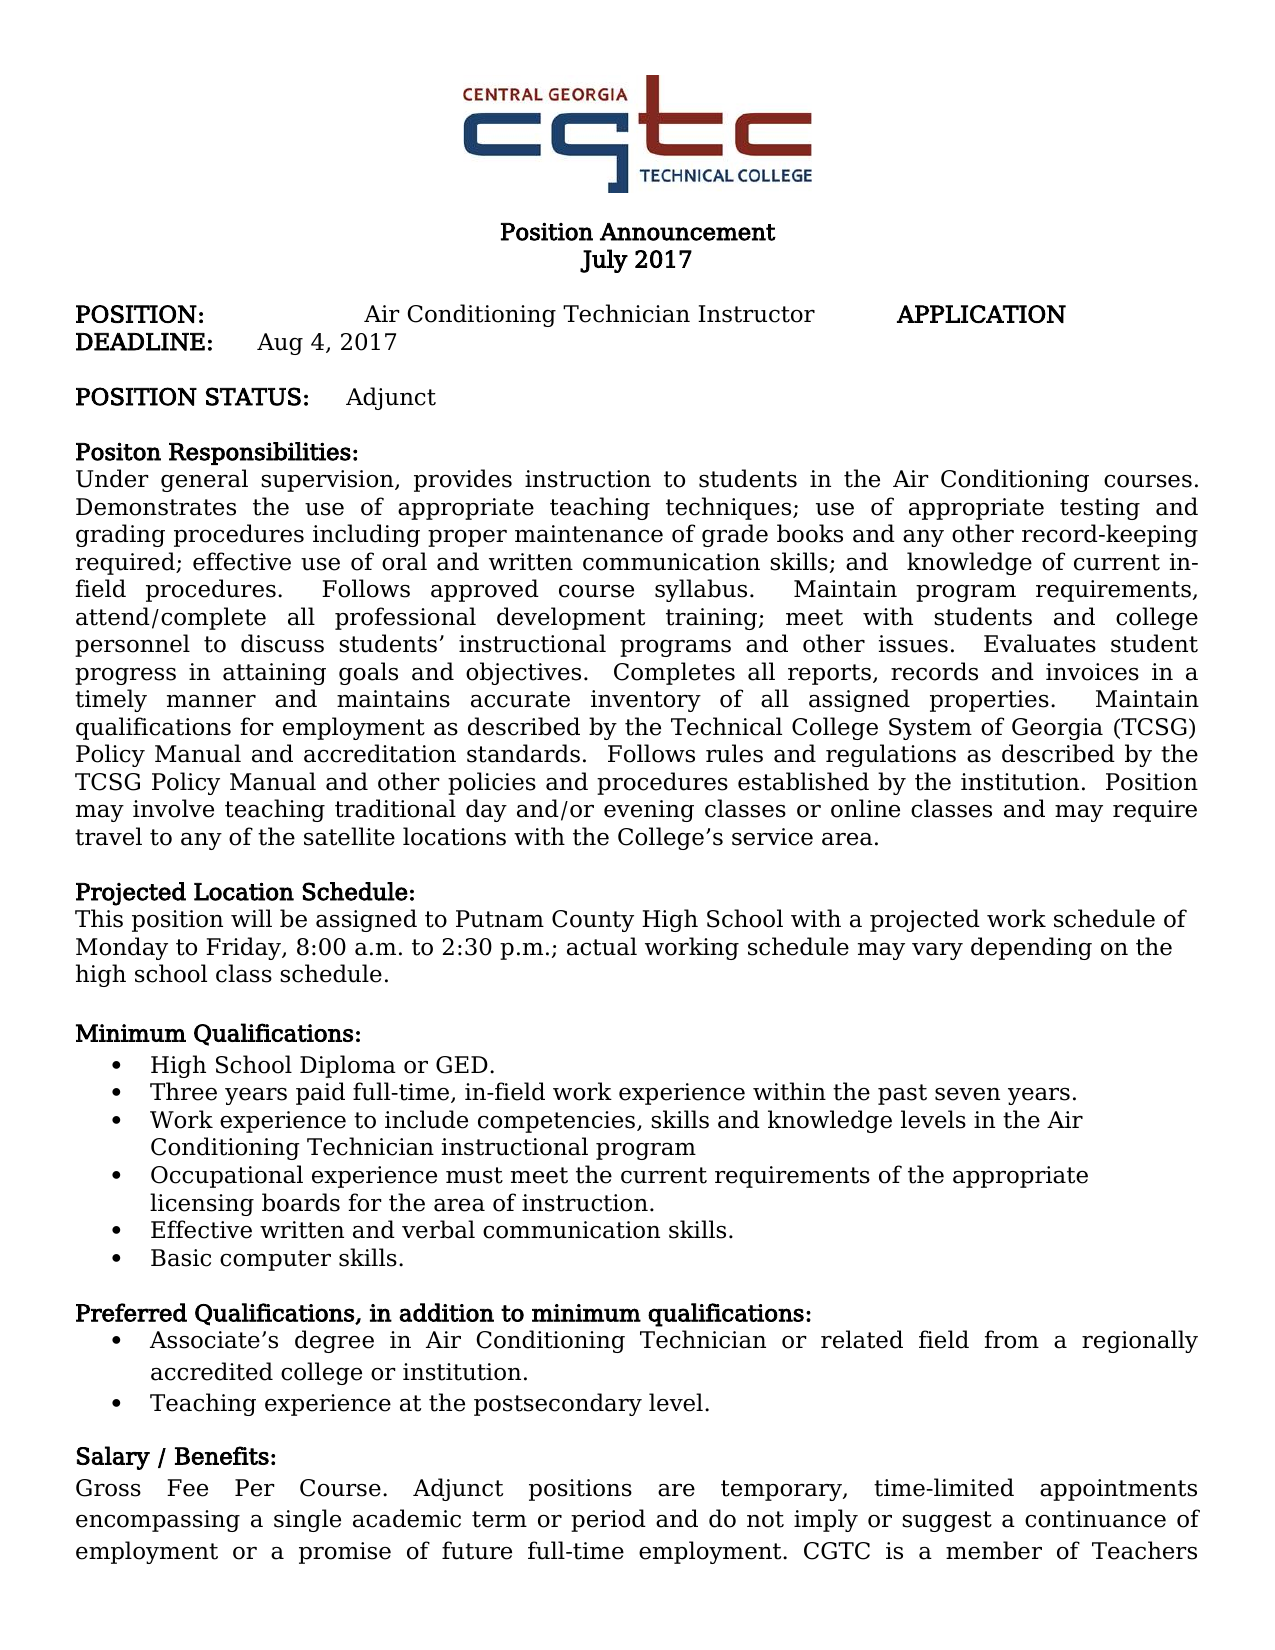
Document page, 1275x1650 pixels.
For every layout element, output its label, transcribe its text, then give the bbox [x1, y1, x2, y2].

text This position will be assigned to Putnam County High School with a projected work schedule of Monday to Friday, 8:00 a.m. to 2:30 p.m.; actual working schedule may vary depending on the high school class schedule. [75, 905, 1200, 987]
list High School Diploma or GED. [112, 1050, 1200, 1078]
text POSITION STATUS: Adjunct [75, 382, 1200, 410]
text Under general supervision, provides instruction to students in the Air Conditioning courses. Demonstrates the use of appropriate teaching techniques; use of appropriate testing and grading procedures including proper maintenance of grade books and any other record-keeping required; effective use of oral and written communication skills; and knowledge of current in-field procedures. Follows approved course syllabus. Maintain program requirements, attend/complete all professional development training; meet with students and college personnel to discuss students’ instructional programs and other issues. Evaluates student progress in attaining goals and objectives. Completes all reports, records and invoices in a timely manner and maintains accurate inventory of all assigned properties. Maintain qualifications for employment as described by the Technical College System of Georgia (TCSG) Policy Manual and accreditation standards. Follows rules and regulations as described by the TCSG Policy Manual and other policies and procedures established by the institution. Position may involve teaching traditional day and/or evening classes or online classes and may require travel to any of the satellite locations with the College’s service area. [75, 465, 1200, 850]
list Associate’s degree in Air Conditioning Technician or related field from a regionally accredited college or institution. [112, 1326, 1200, 1385]
list Work experience to include competencies, skills and knowledge levels in the Air Conditioning Technician instructional program [112, 1106, 1200, 1161]
list Effective written and verbal communication skills. [112, 1216, 1200, 1243]
list Three years paid full-time, in-field work experience within the past seven years. [112, 1078, 1200, 1106]
text Position Announcement [75, 217, 1200, 245]
list Basic computer skills. [112, 1243, 1200, 1271]
text POSITION: Air Conditioning Technician Instructor APPLICATION DEADLINE: Aug 4, 2017 [75, 300, 1200, 355]
picture [463, 75, 812, 193]
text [75, 1473, 1200, 1564]
text July 2017 [75, 245, 1200, 272]
text Salary / Benefits: [75, 1442, 1200, 1469]
text Projected Location Schedule: [75, 877, 1200, 905]
text Minimum Qualifications: [75, 1019, 1200, 1046]
text Positon Responsibilities: [75, 437, 1200, 465]
list Occupational experience must meet the current requirements of the appropriate licensing boards for the area of instruction. [112, 1161, 1200, 1216]
text Preferred Qualifications, in addition to minimum qualifications: [75, 1298, 1200, 1326]
list Teaching experience at the postsecondary level. [112, 1389, 1200, 1417]
